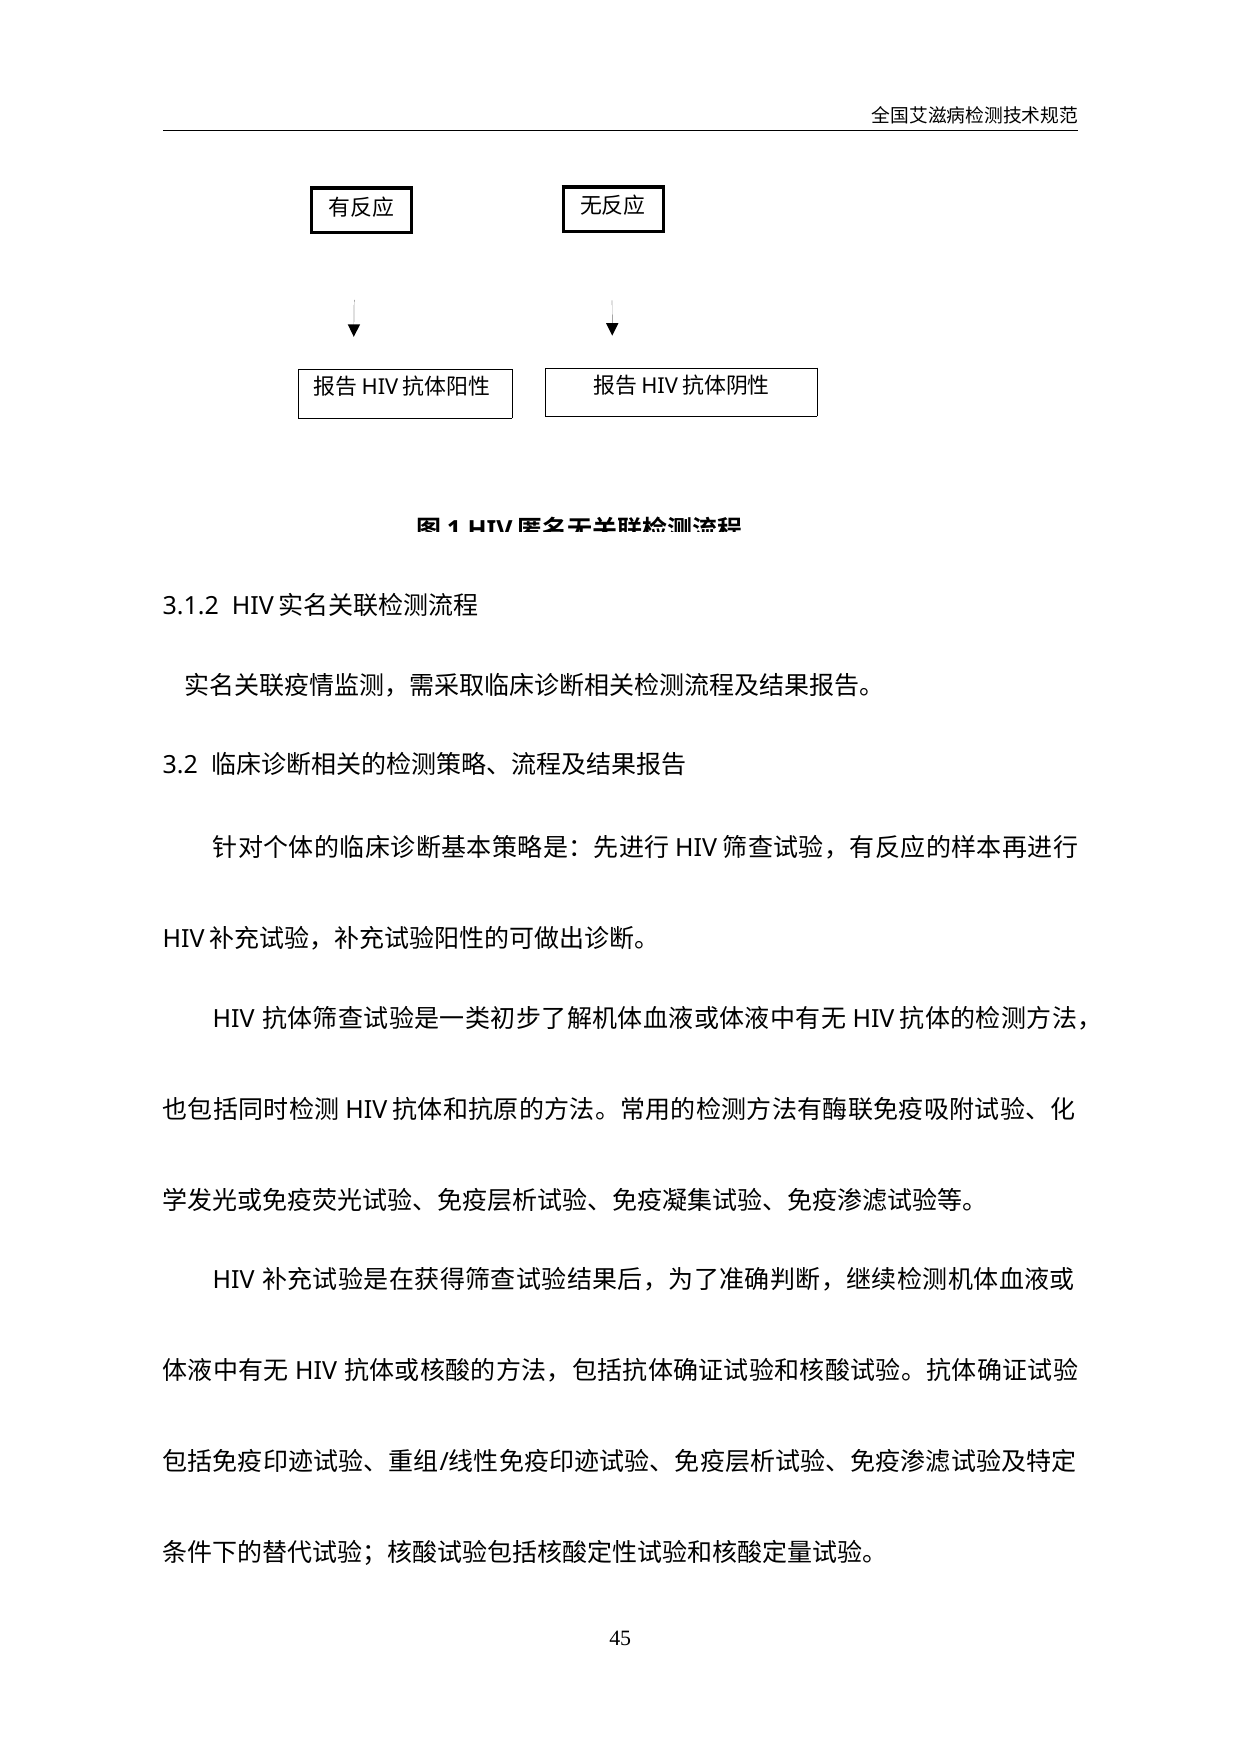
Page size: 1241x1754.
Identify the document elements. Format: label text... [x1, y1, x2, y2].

text HIV 抗体筛查试验是一类初步了解机体血液或体液中有无HIV抗体的检测方法，也包括同时检测HIV抗体和抗原的方法。常用的检测方法有酶联免疫吸附试验、化学发光或免疫荧光试验、免疫层析试验、免疫凝集试验、免疫渗滤试验等。 [162, 984, 1078, 1231]
text 3.1.2 HIV实名关联检测流程 [162, 571, 1078, 636]
subtitle 3.2 临床诊断相关的检测策略、流程及结果报告 [162, 730, 1078, 795]
text HIV 补充试验是在获得筛查试验结果后，为了准确判断，继续检测机体血液或体液中有无 HIV 抗体或核酸的方法，包括抗体确证试验和核酸试验。抗体确证试验包括免疫印迹试验、重组/线性免疫印迹试验、免疫层析试验、免疫渗滤试验及特定条件下的替代试验；核酸试验包括核酸定性试验和核酸定量试验。 [162, 1245, 1078, 1583]
text 实名关联疫情监测，需采取临床诊断相关检测流程及结果报告。 [162, 651, 1078, 716]
text 针对个体的临床诊断基本策略是：先进行HIV筛查试验，有反应的样本再进行HIV补充试验，补充试验阳性的可做出诊断。 [162, 813, 1078, 969]
